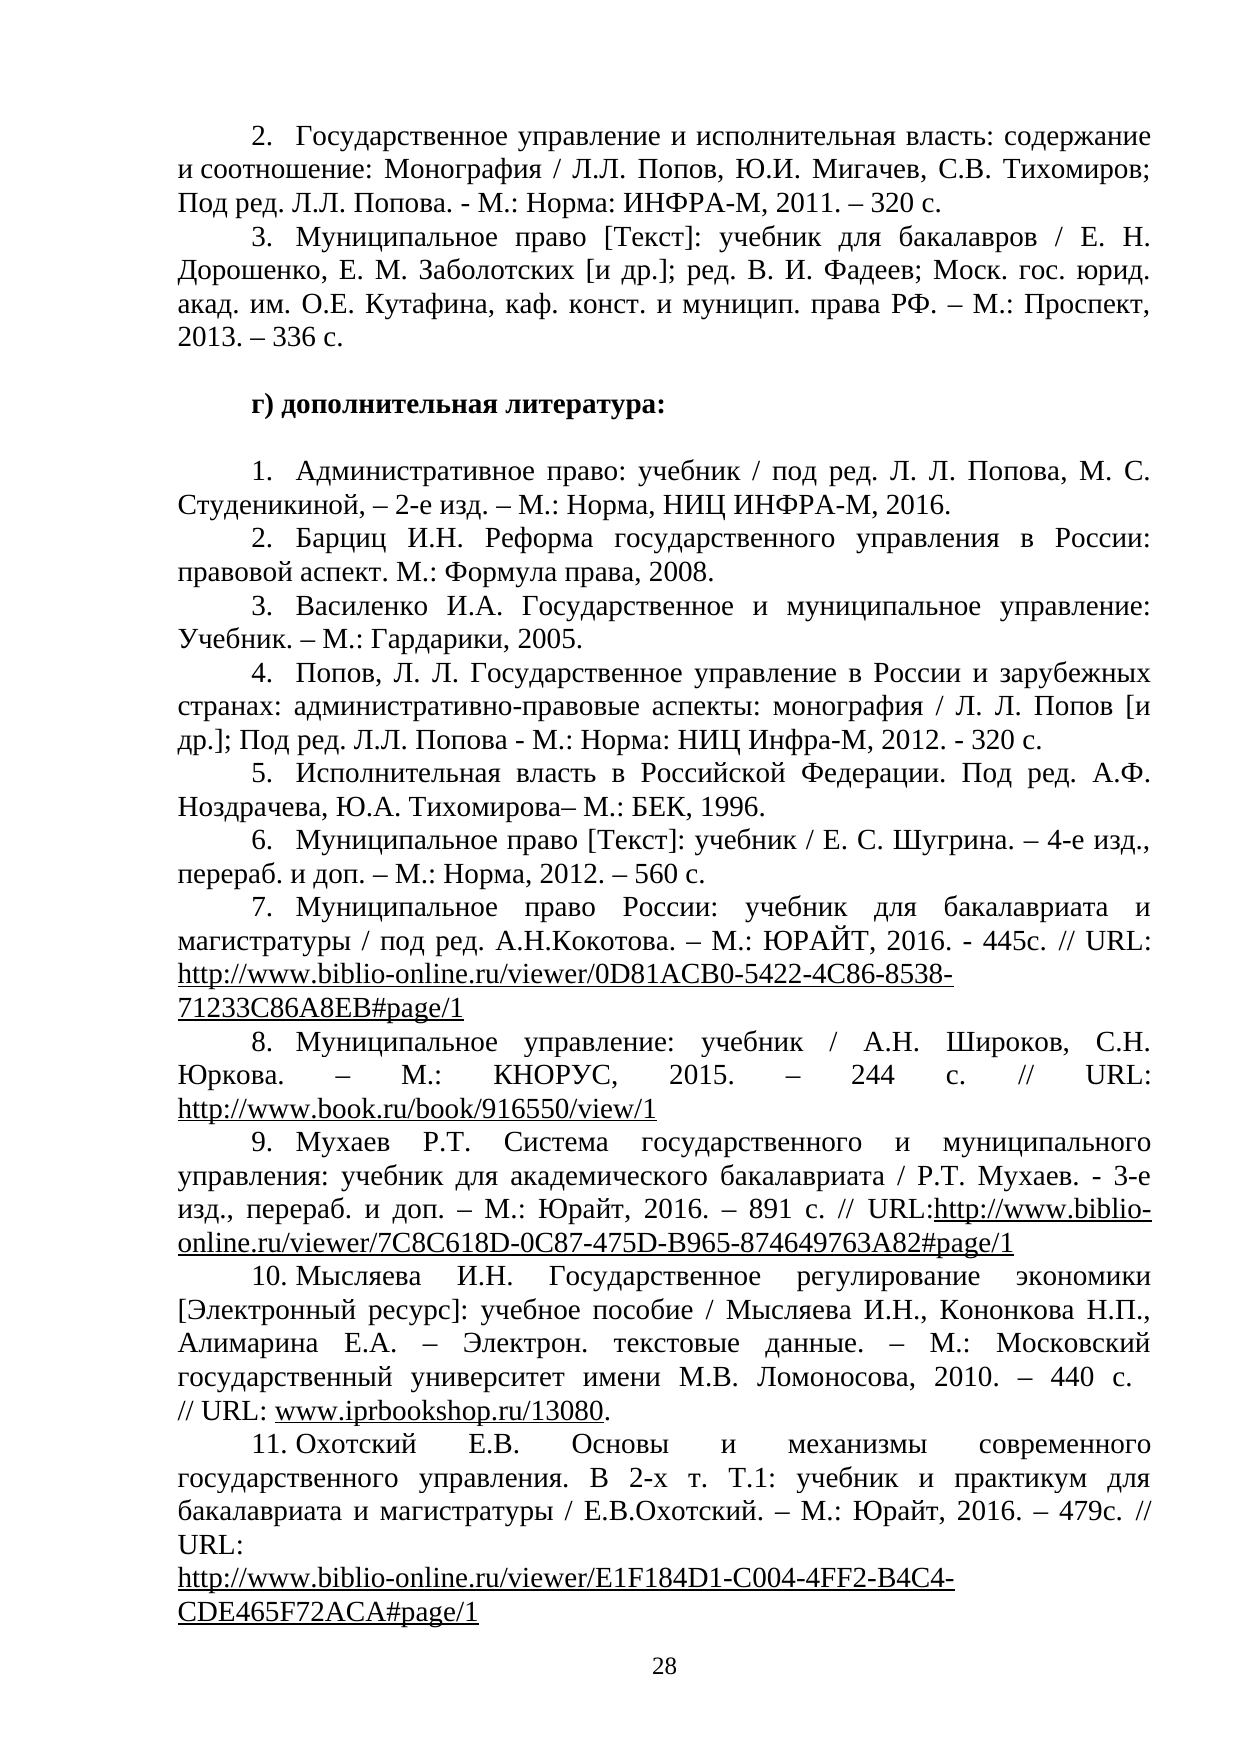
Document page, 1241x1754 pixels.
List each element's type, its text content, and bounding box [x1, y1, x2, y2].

list Муниципальное право [Текст]: учебник / Е. С. Шугрина. – 4-е изд., перераб. и доп. – М.: Норма, 2012. – 560 с. [177, 822, 1152, 889]
list Охотский Е.В. Основы и механизмы современного государственного управления. В 2-х т. Т.1: учебник и практикум для бакалавриата и магистратуры / Е.В.Охотский. – М.: Юрайт, 2016. – 479с. // URL: http://www.biblio-online.ru/viewer/E1F184D1-C004-4FF2-B4C4-CDE465F72ACA#page/1 [177, 1493, 1152, 1627]
list Муниципальное право [Текст]: учебник для бакалавров / Е. Н. Дорошенко, Е. М. Заболотских [и др.]; ред. В. И. Фадеев; Моск. гос. юрид. акад. им. О.Е. Кутафина, каф. конст. и муницип. права РФ. – М.: Проспект, 2013. – 336 с. [177, 219, 1152, 353]
list Муниципальное право России: учебник для бакалавриата и магистратуры / под ред. А.Н.Кокотова. – М.: ЮРАЙТ, 2016. - 445с. // URL: http://www.biblio-online.ru/viewer/0D81ACB0-5422-4C86-8538-71233C86A8EB#page/1 [177, 889, 1152, 923]
list Попов, Л. Л. Государственное управление в России и зарубежных странах: административно-правовые аспекты: монография / Л. Л. Попов [и др.]; Под ред. Л.Л. Попова - М.: Норма: НИЦ Инфра-М, 2012. - 320 с. [177, 655, 1152, 755]
list Муниципальное право России: учебник для бакалавриата и магистратуры / под ред. А.Н.Кокотова. – М.: ЮРАЙТ, 2016. - 445с. // URL: http://www.biblio-online.ru/viewer/0D81ACB0-5422-4C86-8538-71233C86A8EB#page/1 [464, 923, 1152, 1024]
list Барциц И.Н. Реформа государственного управления в России: правовой аспект. М.: Формула права, 2008. [177, 521, 1152, 588]
list Мысляева И.Н. Государственное регулирование экономики [Электронный ресурс]: учебное пособие / Мысляева И.Н., Кононкова Н.П., Алимарина Е.А. – Электрон. текстовые данные. – М.: Московский государственный университет имени М.В. Ломоносова, 2010. – 440 c. // URL: www.iprbookshop.ru/13080. [177, 1258, 1152, 1426]
list Административное право: учебник / под ред. Л. Л. Попова, М. С. Студеникиной, – 2-е изд. – М.: Норма, НИЦ ИНФРА-М, 2016. [177, 453, 1152, 521]
list Василенко И.А. Государственное и муниципальное управление: Учебник. – М.: Гардарики, 2005. [177, 588, 1152, 655]
list Государственное управление и исполнительная власть: содержание и соотношение: Монография / Л.Л. Попов, Ю.И. Мигачев, С.В. Тихомиров; Под ред. Л.Л. Попова. - М.: Норма: ИНФРА-М, 2011. – 320 с. [177, 118, 1152, 219]
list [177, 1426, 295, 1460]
list Мухаев Р.Т. Система государственного и муниципального управления: учебник для академического бакалавриата / Р.Т. Мухаев. - 3-е изд., перераб. и доп. – М.: Юрайт, 2016. – 891 с. // URL:http://www.biblio-online.ru/viewer/7C8C618D-0C87-475D-B965-874649763A82#page/1 [177, 1124, 1152, 1258]
list Муниципальное управление: учебник / А.Н. Широков, С.Н. Юркова. – М.: КНОРУС, 2015. – 244 с. // URL: http://www.book.ru/book/916550/view/1 [657, 1057, 1152, 1124]
text г) дополнительная литература: [177, 386, 1152, 420]
list Исполнительная власть в Российской Федерации. Под ред. А.Ф. Ноздрачева, Ю.А. Тихомирова– М.: БЕК, 1996. [177, 755, 1152, 822]
